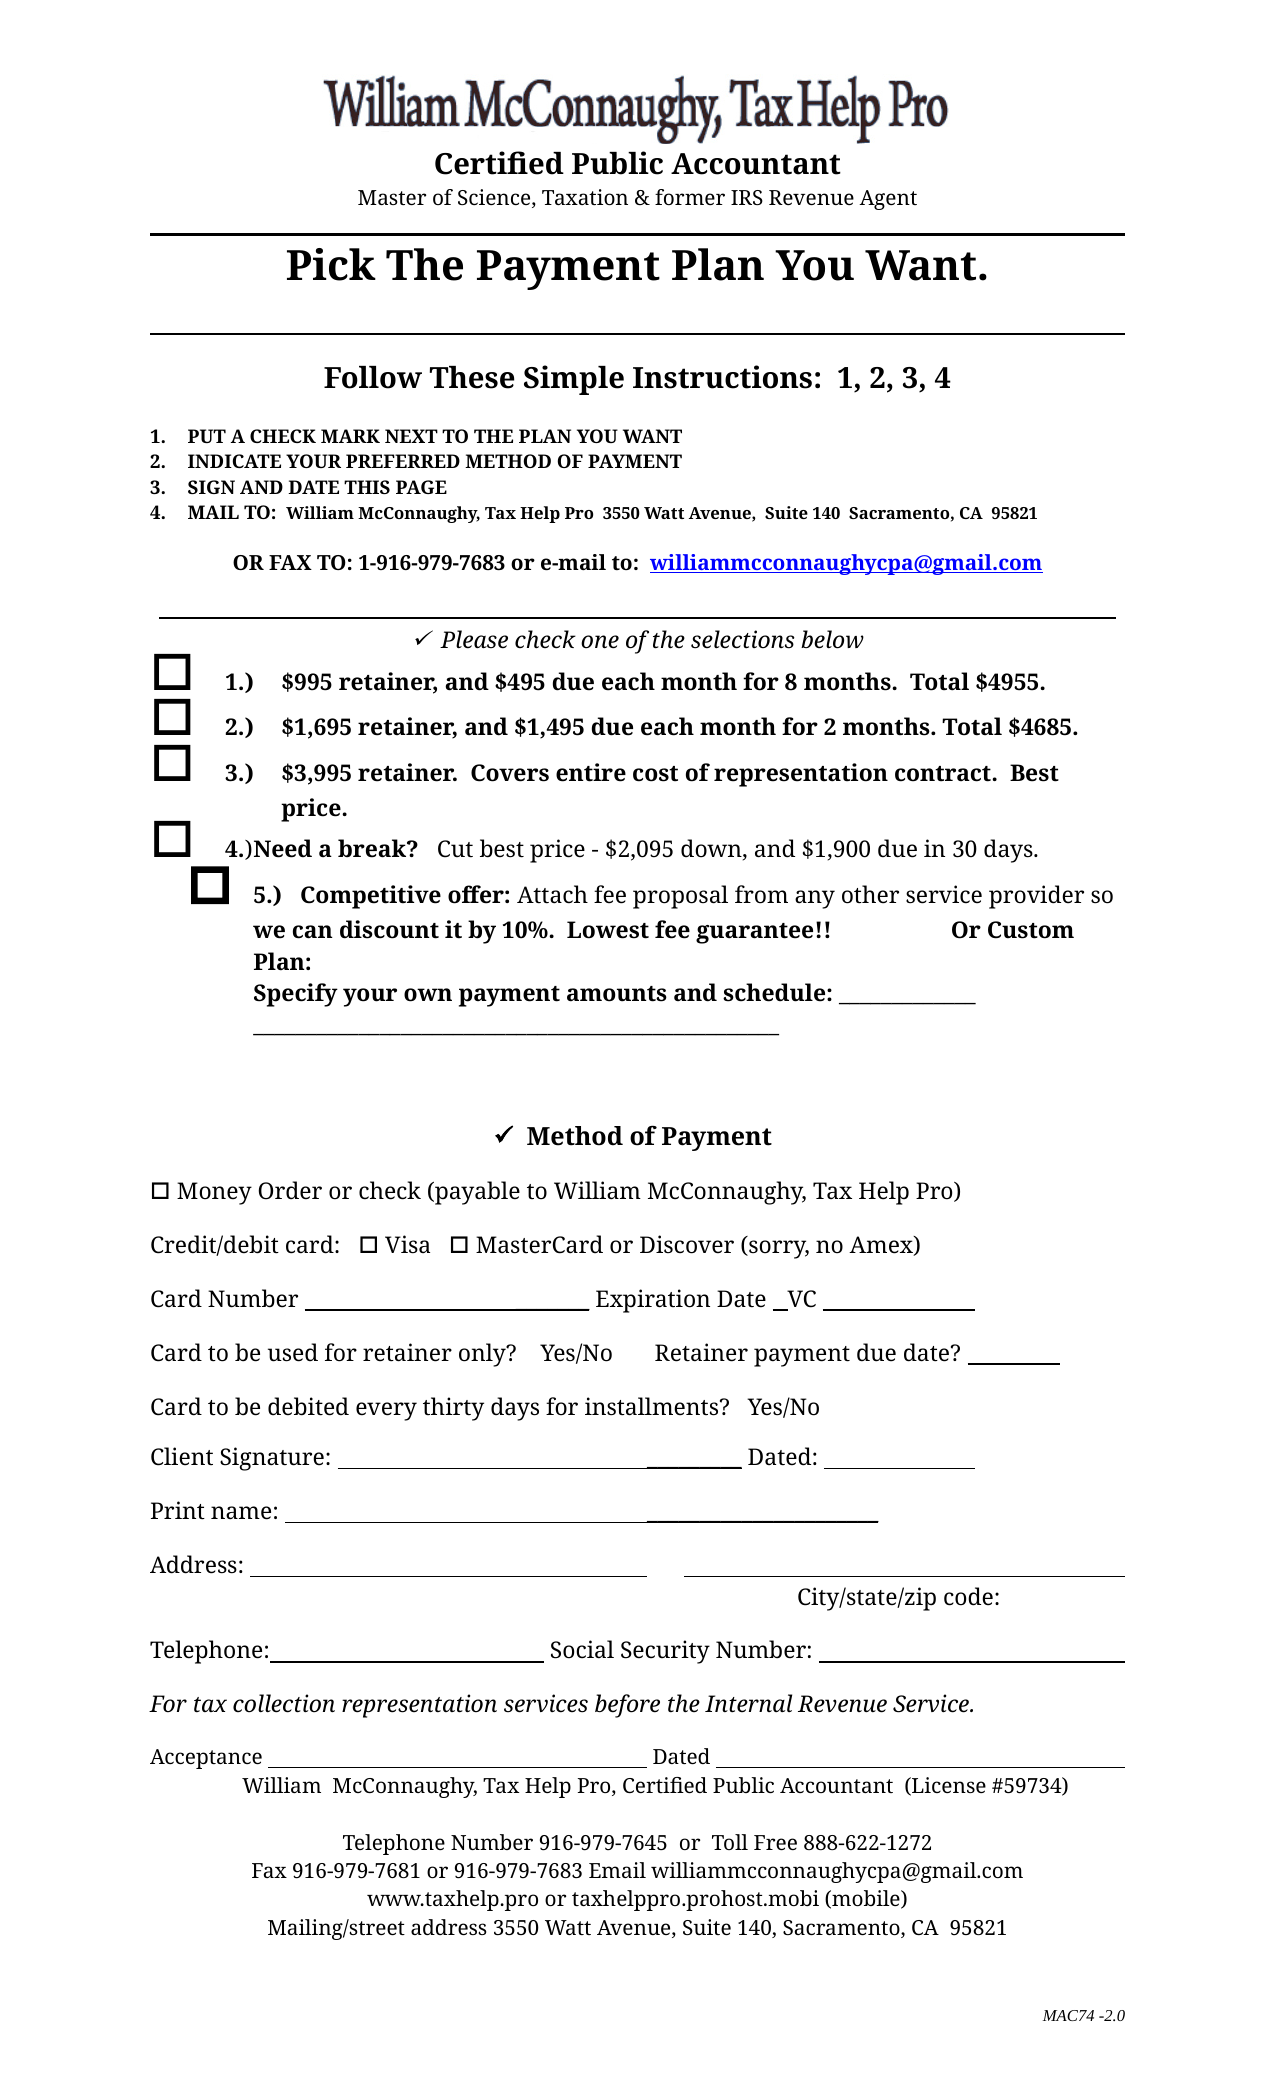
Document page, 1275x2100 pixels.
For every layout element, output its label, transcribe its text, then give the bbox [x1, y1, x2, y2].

text William McConnaughy, Tax Help Pro, Certified Public Accountant (License #59734) [150, 1771, 1125, 1799]
text Card to be used for retainer only? Yes/No Retainer payment due date? [150, 1337, 1125, 1368]
list 1.) $995 retainer, and $495 due each month for 8 months. Total $4955. [150, 655, 1125, 701]
text Specify your own payment amounts and schedule: _____________ [253, 977, 1125, 1008]
text Mailing/street address 3550 Watt Avenue, Suite 140, Sacramento, CA 95821 [150, 1913, 1125, 1941]
text For tax collection representation services before the Internal Revenue Service. [150, 1688, 1125, 1720]
text Print name: ______________________ [150, 1495, 1125, 1527]
subtitle Credit/debit card: Visa MasterCard or Discover (sorry, no Amex) [150, 1229, 1125, 1260]
list 3.) $3,995 retainer. Covers entire cost of representation contract. Best price. [150, 746, 1125, 823]
list 5.) Competitive offer: Attach fee proposal from any other service provider so we can discount it by 10%. Lowest fee guarantee!! Or Custom Plan: [187, 869, 1125, 977]
text __________________________________________________ [253, 1008, 1125, 1039]
picture [321, 74, 954, 144]
title Pick The Payment Plan You Want. [150, 236, 1125, 293]
title OR FAX TO: 1-916-979-7683 or e-mail to: williammcconnaughycpa@gmail.com [150, 548, 1125, 576]
text Client Signature: _________ Dated: [150, 1441, 1125, 1473]
subtitle Please check one of the selections below [150, 624, 1125, 655]
title 3. SIGN AND DATE THIS PAGE [150, 474, 1125, 499]
list 2.) $1,695 retainer, and $1,495 due each month for 2 months. Total $4685. [150, 701, 1125, 746]
text Method of Payment [141, 1118, 1125, 1152]
text Telephone: Social Security Number: [150, 1634, 1125, 1666]
title Follow These Simple Instructions: 1, 2, 3, 4 [150, 358, 1125, 397]
title 2. INDICATE YOUR PREFERRED METHOD OF PAYMENT [150, 448, 1125, 474]
text City/state/zip code: [150, 1581, 1125, 1612]
title 4. MAIL TO: William McConnaughy, Tax Help Pro 3550 Watt Avenue, Suite 140 Sacramento, CA 95821 [150, 499, 1125, 525]
text Card to be debited every thirty days for installments? Yes/No [150, 1391, 1125, 1422]
text Telephone Number 916-979-7645 or Toll Free 888-622-1272 [150, 1828, 1125, 1856]
text Money Order or check (payable to William McConnaughy, Tax Help Pro) [150, 1175, 1125, 1206]
text www.taxhelp.pro or taxhelppro.prohost.mobi (mobile) [150, 1884, 1125, 1913]
list 4.) Need a break? Cut best price - $2,095 down, and $1,900 due in 30 days. [150, 823, 1125, 869]
text Address: [150, 1549, 1125, 1581]
text Fax 916-979-7681 or 916-979-7683 Email williammcconnaughycpa@gmail.com [150, 1856, 1125, 1884]
text Acceptance Dated [150, 1742, 1125, 1771]
title 1. PUT A CHECK MARK NEXT TO THE PLAN YOU WANT [150, 423, 1125, 448]
text Card Number _______ Expiration Date VC [150, 1283, 1125, 1314]
